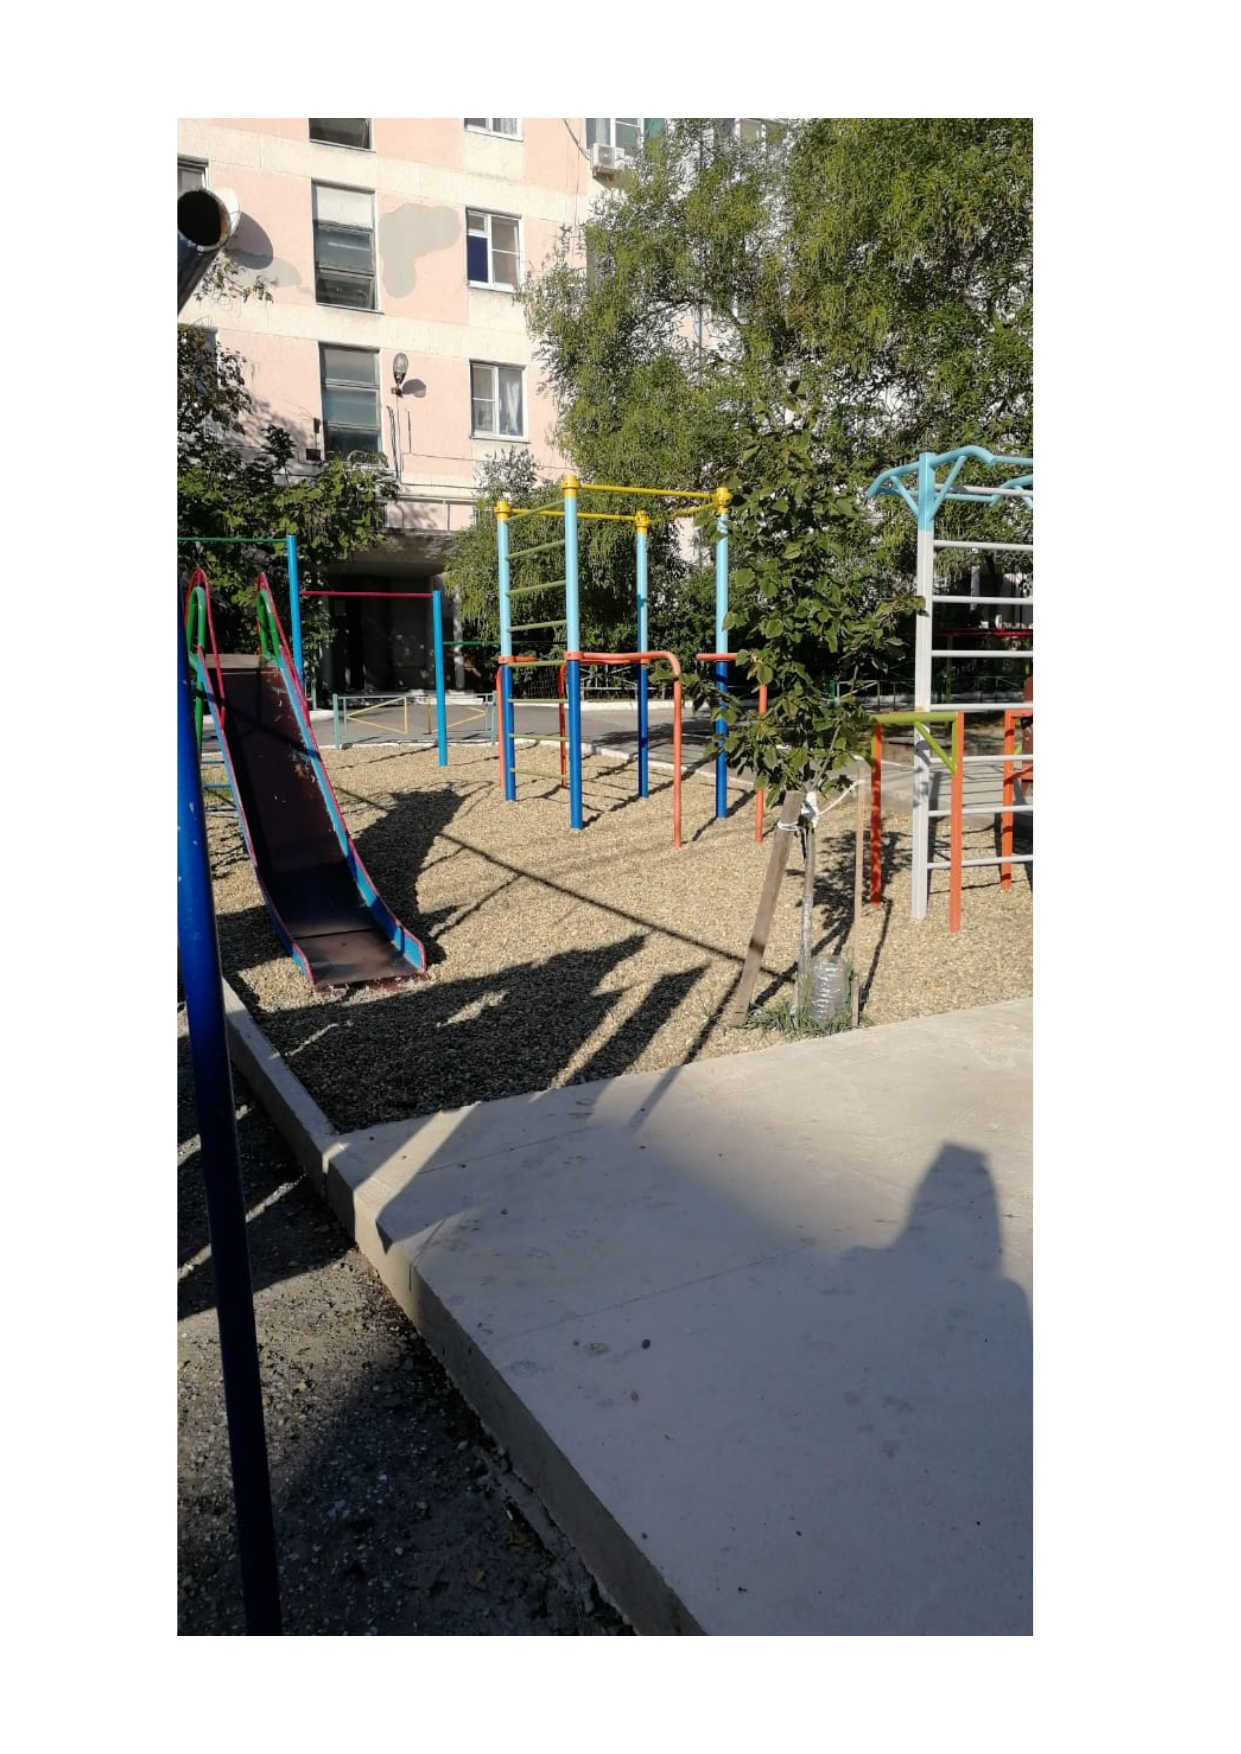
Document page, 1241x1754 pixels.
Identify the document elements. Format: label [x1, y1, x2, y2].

picture [177, 118, 1034, 1636]
